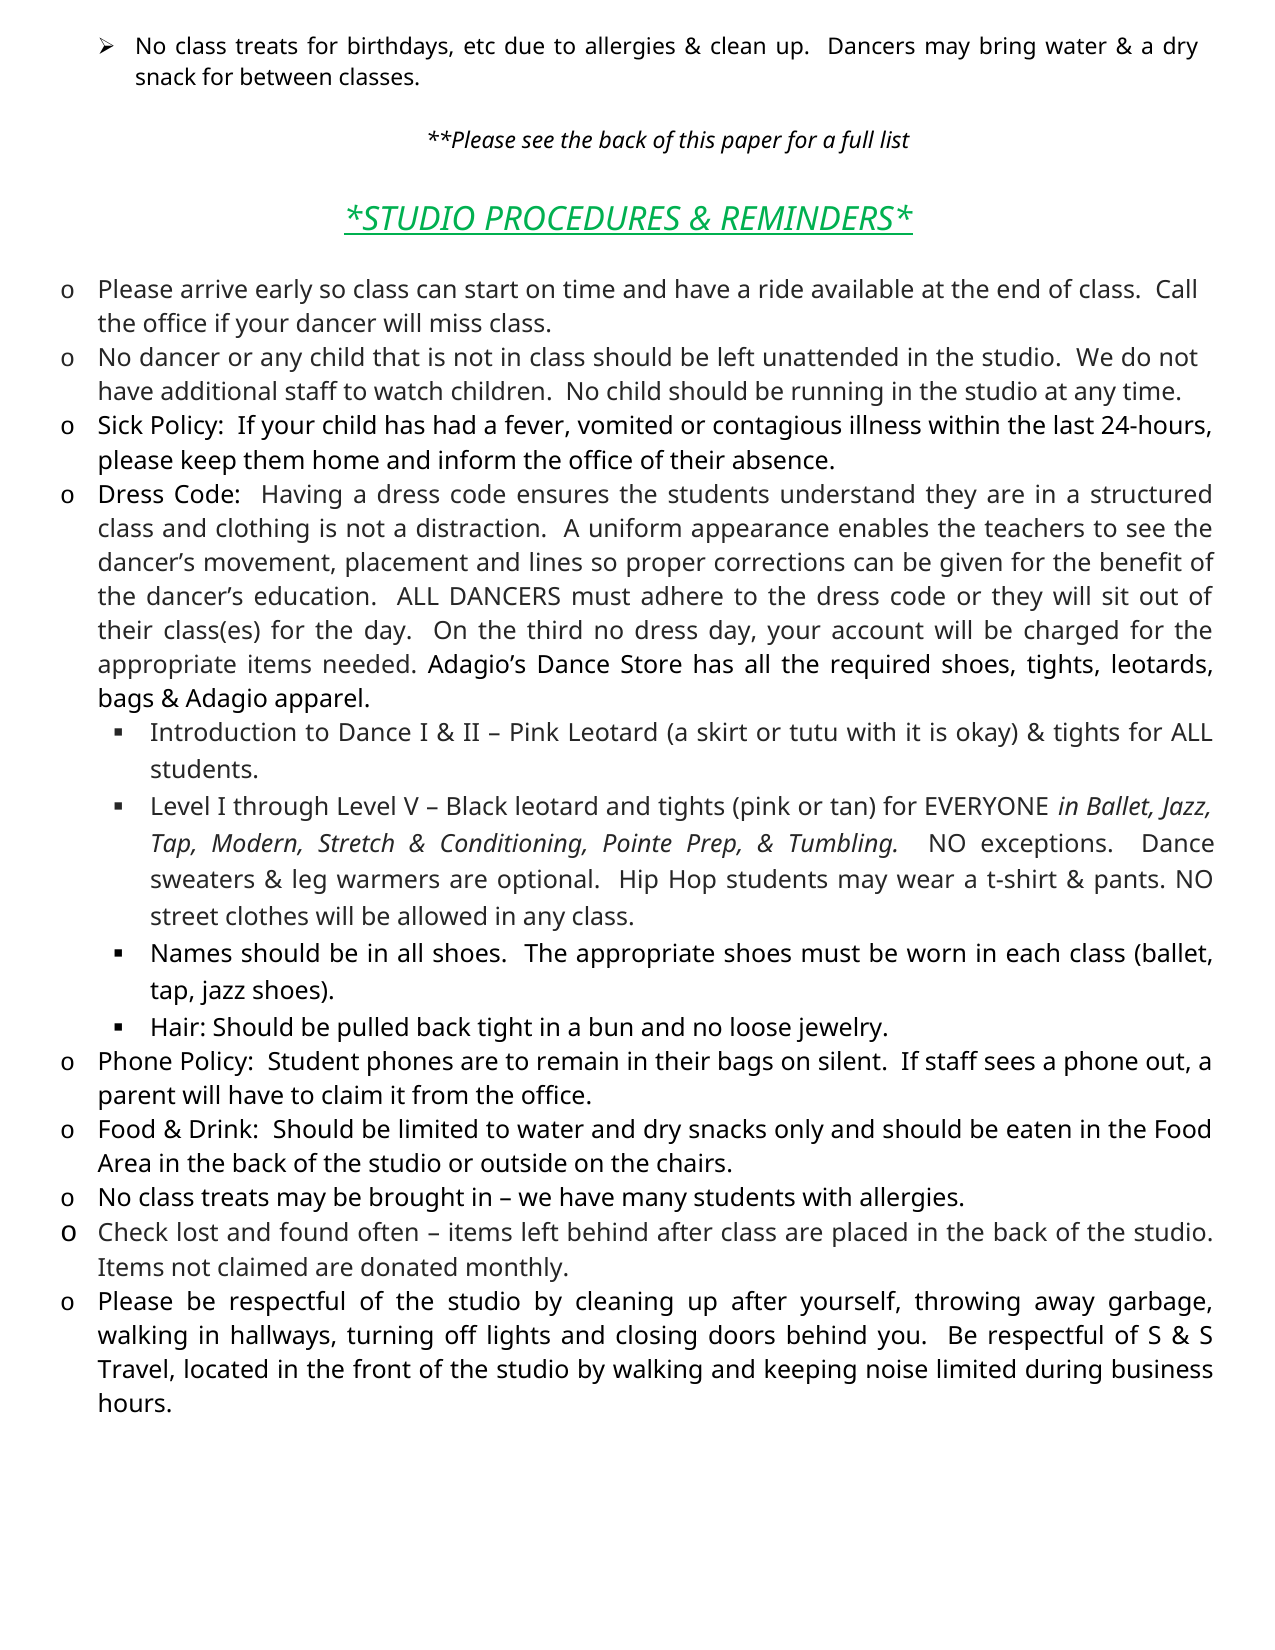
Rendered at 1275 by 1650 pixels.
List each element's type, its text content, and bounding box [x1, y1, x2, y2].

list Please arrive early so class can start on time and have a ride available at the end of class. Call the office if your dancer will miss class. [60, 271, 1200, 340]
list Food & Drink: Should be limited to water and dry snacks only and should be eaten in the Food Area in the back of the studio or outside on the chairs. [60, 1112, 1215, 1180]
list Dress Code: Having a dress code ensures the students understand they are in a structured class and clothing is not a distraction. A uniform appearance enables the teachers to see the dancer’s movement, placement and lines so proper corrections can be given for the benefit of the dancer’s education. ALL DANCERS must adhere to the dress code or they will sit out of their class(es) for the day. On the third no dress day, your account will be charged for the appropriate items needed. Adagio’s Dance Store has all the required shoes, tights, leotards, bags & Adagio apparel. [60, 476, 1215, 715]
list Level I through Level V – Black leotard and tights (pink or tan) for EVERYONE in Ballet, Jazz, Tap, Modern, Stretch & Conditioning, Pointe Prep, & Tumbling. NO exceptions. Dance sweaters & leg warmers are optional. Hip Hop students may wear a t-shirt & pants. NO street clothes will be allowed in any class. [112, 788, 1215, 933]
list **Please see the back of this paper for a full list [135, 124, 1200, 155]
list Sick Policy: If your child has had a fever, vomited or contagious illness within the last 24-hours, please keep them home and inform the office of their absence. [60, 408, 1215, 476]
list Phone Policy: Student phones are to remain in their bags on silent. If staff sees a phone out, a parent will have to claim it from the office. [60, 1043, 1215, 1112]
list No class treats may be brought in – we have many students with allergies. [60, 1180, 1215, 1214]
list Hair: Should be pulled back tight in a bun and no loose jewelry. [112, 1009, 1215, 1043]
list Please be respectful of the studio by cleaning up after yourself, throwing away garbage, walking in hallways, turning off lights and closing doors behind you. Be respectful of S & S Travel, located in the front of the studio by walking and keeping noise limited during business hours. [60, 1284, 1215, 1420]
list Names should be in all shoes. The appropriate shoes must be worn in each class (ballet, tap, jazz shoes). [112, 936, 1215, 1006]
list Check lost and found often – items left behind after class are placed in the back of the studio. Items not claimed are donated monthly. [60, 1214, 1215, 1284]
list No class treats for birthdays, etc due to allergies & clean up. Dancers may bring water & a dry snack for between classes. [97, 30, 1200, 92]
list Introduction to Dance I & II – Pink Leotard (a skirt or tutu with it is okay) & tights for ALL students. [112, 715, 1215, 786]
list No dancer or any child that is not in class should be left unattended in the studio. We do not have additional staff to watch children. No child should be running in the studio at any time. [60, 340, 1200, 408]
text *STUDIO PROCEDURES & REMINDERS* [60, 195, 1200, 240]
